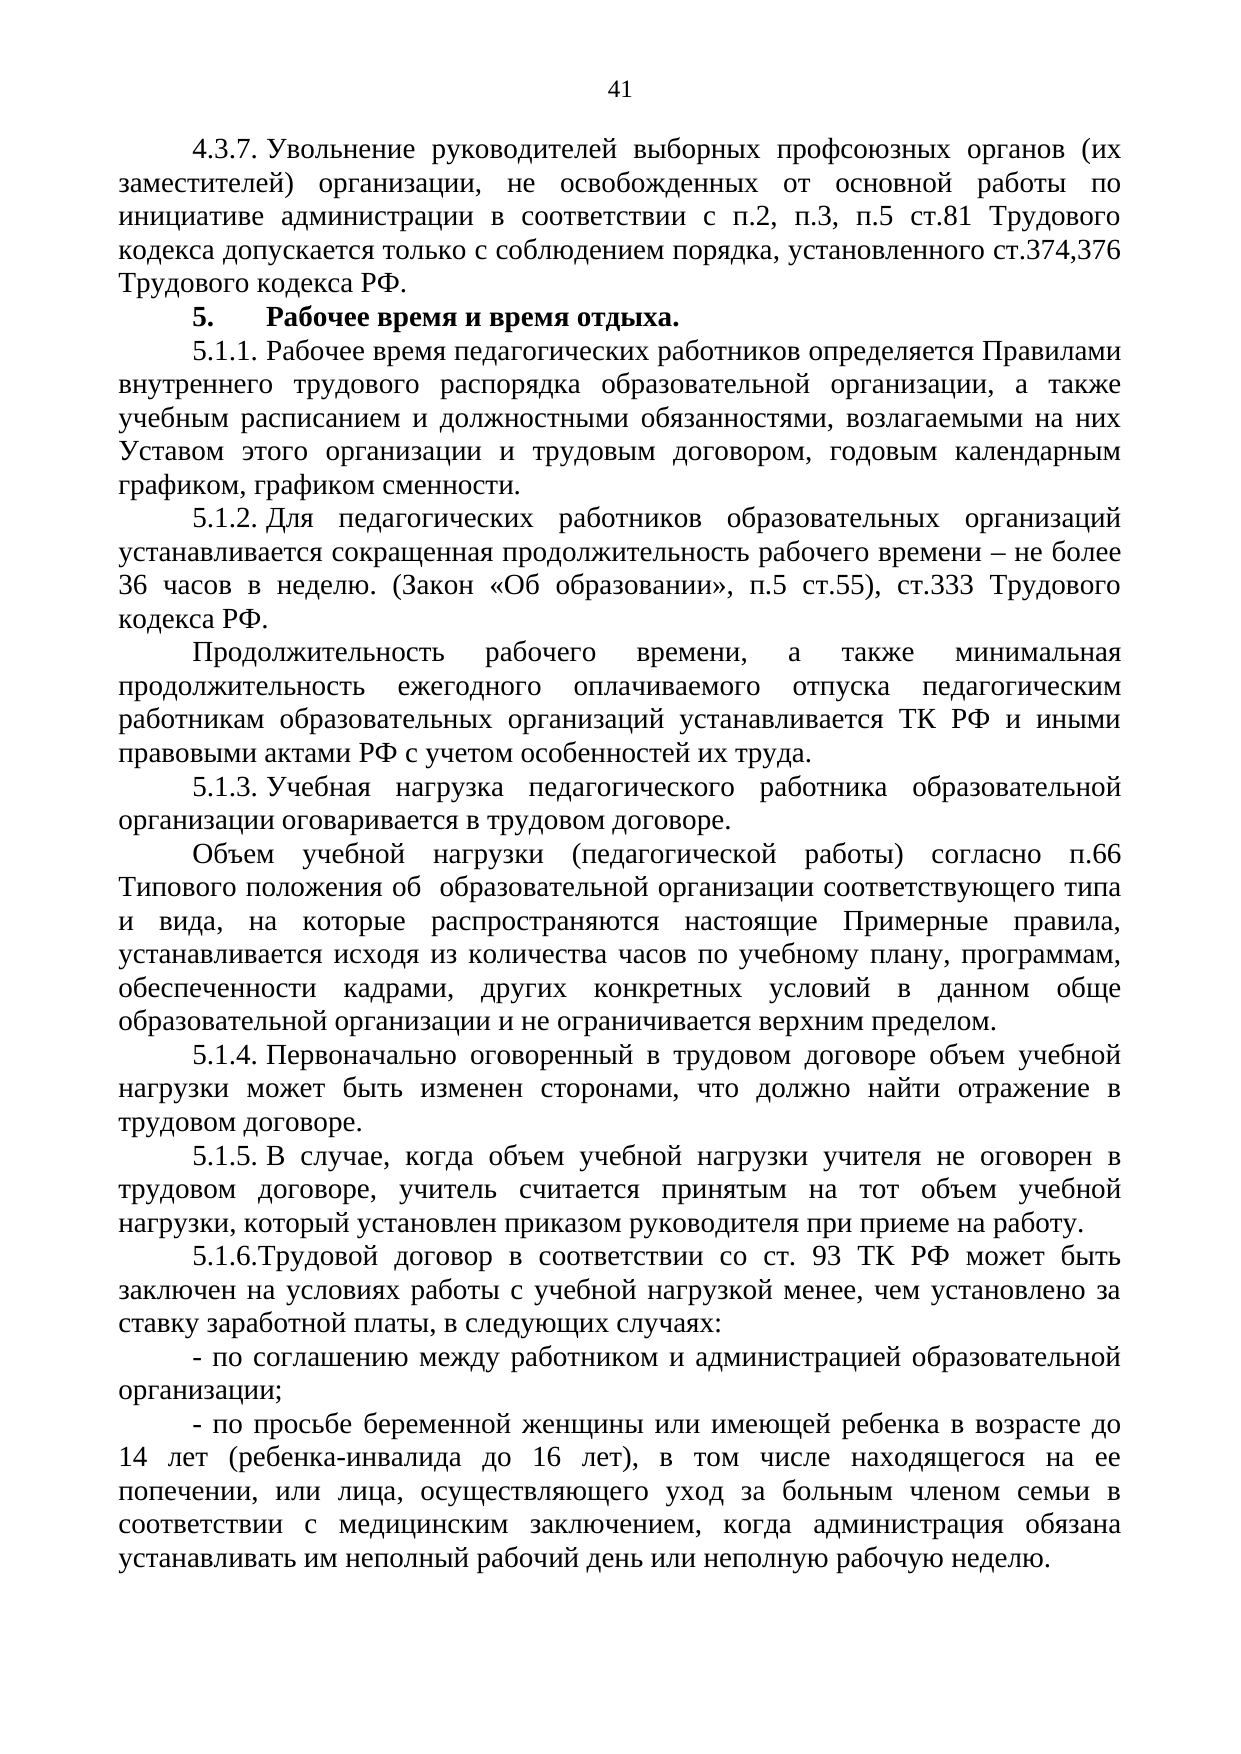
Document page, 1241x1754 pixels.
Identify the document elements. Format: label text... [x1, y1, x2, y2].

text - по соглашению между работником и администрацией образовательной организации; [118, 1339, 1122, 1406]
text 5. Рабочее время и время отдыха. [118, 299, 1122, 333]
text 5.1.3. Учебная нагрузка педагогического работника образовательной организации оговаривается в трудовом договоре. [118, 769, 1122, 836]
text 5.1.4. Первоначально оговоренный в трудовом договоре объем учебной нагрузки может быть изменен сторонами, что должно найти отражение в трудовом договоре. [118, 1037, 1122, 1138]
text 5.1.5. В случае, когда объем учебной нагрузки учителя не оговорен в трудовом договоре, учитель считается принятым на тот объем учебной нагрузки, который установлен приказом руководителя при приеме на работу. [118, 1138, 1122, 1238]
text Объем учебной нагрузки (педагогической работы) согласно п.66 Типового положения об образовательной организации соответствующего типа и вида, на которые распространяются настоящие Примерные правила, устанавливается исходя из количества часов по учебному плану, программам, обеспеченности кадрами, других конкретных условий в данном обще образовательной организации и не ограничивается верхним пределом. [118, 836, 1122, 1037]
text Продолжительность рабочего времени, а также минимальная продолжительность ежегодного оплачиваемого отпуска педагогическим работникам образовательных организаций устанавливается ТК РФ и иными правовыми актами РФ с учетом особенностей их труда. [118, 634, 1122, 769]
text 5.1.1. Рабочее время педагогических работников определяется Правилами внутреннего трудового распорядка образовательной организации, а также учебным расписанием и должностными обязанностями, возлагаемыми на них Уставом этого организации и трудовым договором, годовым календарным графиком, графиком сменности. [118, 333, 1122, 500]
text 4.3.7. Увольнение руководителей выборных профсоюзных органов (их заместителей) организации, не освобожденных от основной работы по инициативе администрации в соответствии с п.2, п.3, п.5 ст.81 Трудового кодекса допускается только с соблюдением порядка, установленного ст.374,376 Трудового кодекса РФ. [118, 131, 1122, 299]
text 5.1.6.Трудовой договор в соответствии со ст. 93 ТК РФ может быть заключен на условиях работы с учебной нагрузкой менее, чем установлено за ставку заработной платы, в следующих случаях: [118, 1238, 1122, 1339]
text - по просьбе беременной женщины или имеющей ребенка в возрасте до 14 лет (ребенка-инвалида до 16 лет), в том числе находящегося на ее попечении, или лица, осуществляющего уход за больным членом семьи в соответствии с медицинским заключением, когда администрация обязана устанавливать им неполный рабочий день или неполную рабочую неделю. [118, 1406, 1122, 1574]
text 5.1.2. Для педагогических работников образовательных организаций устанавливается сокращенная продолжительность рабочего времени – не более 36 часов в неделю. (Закон «Об образовании», п.5 ст.55), ст.333 Трудового кодекса РФ. [118, 500, 1122, 634]
